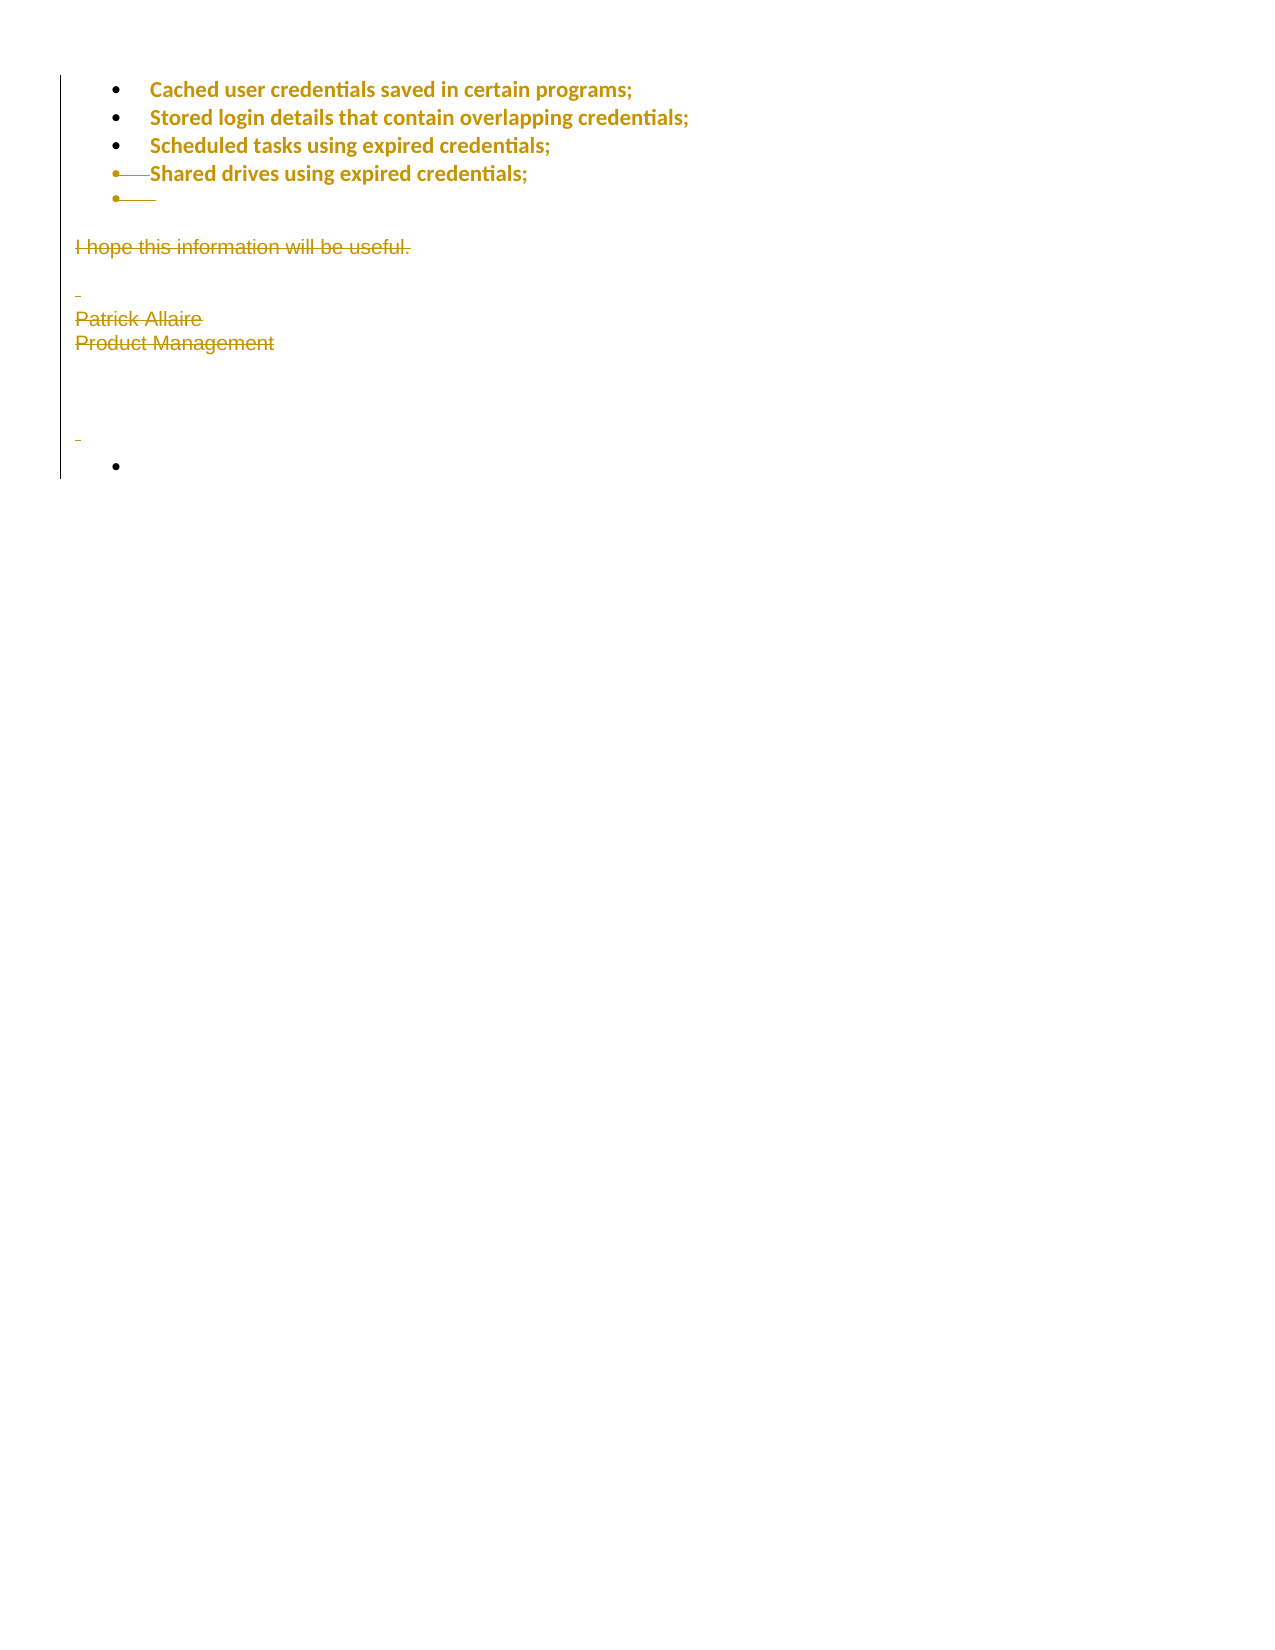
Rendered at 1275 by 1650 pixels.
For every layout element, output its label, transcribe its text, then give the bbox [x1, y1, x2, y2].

list Shared drives using expired credentials; [112, 159, 1200, 187]
list Cached user credentials saved in certain programs; [112, 75, 1200, 103]
list Stored login details that contain overlapping credentials; [112, 103, 1200, 131]
list Scheduled tasks using expired credentials; [112, 131, 1200, 159]
